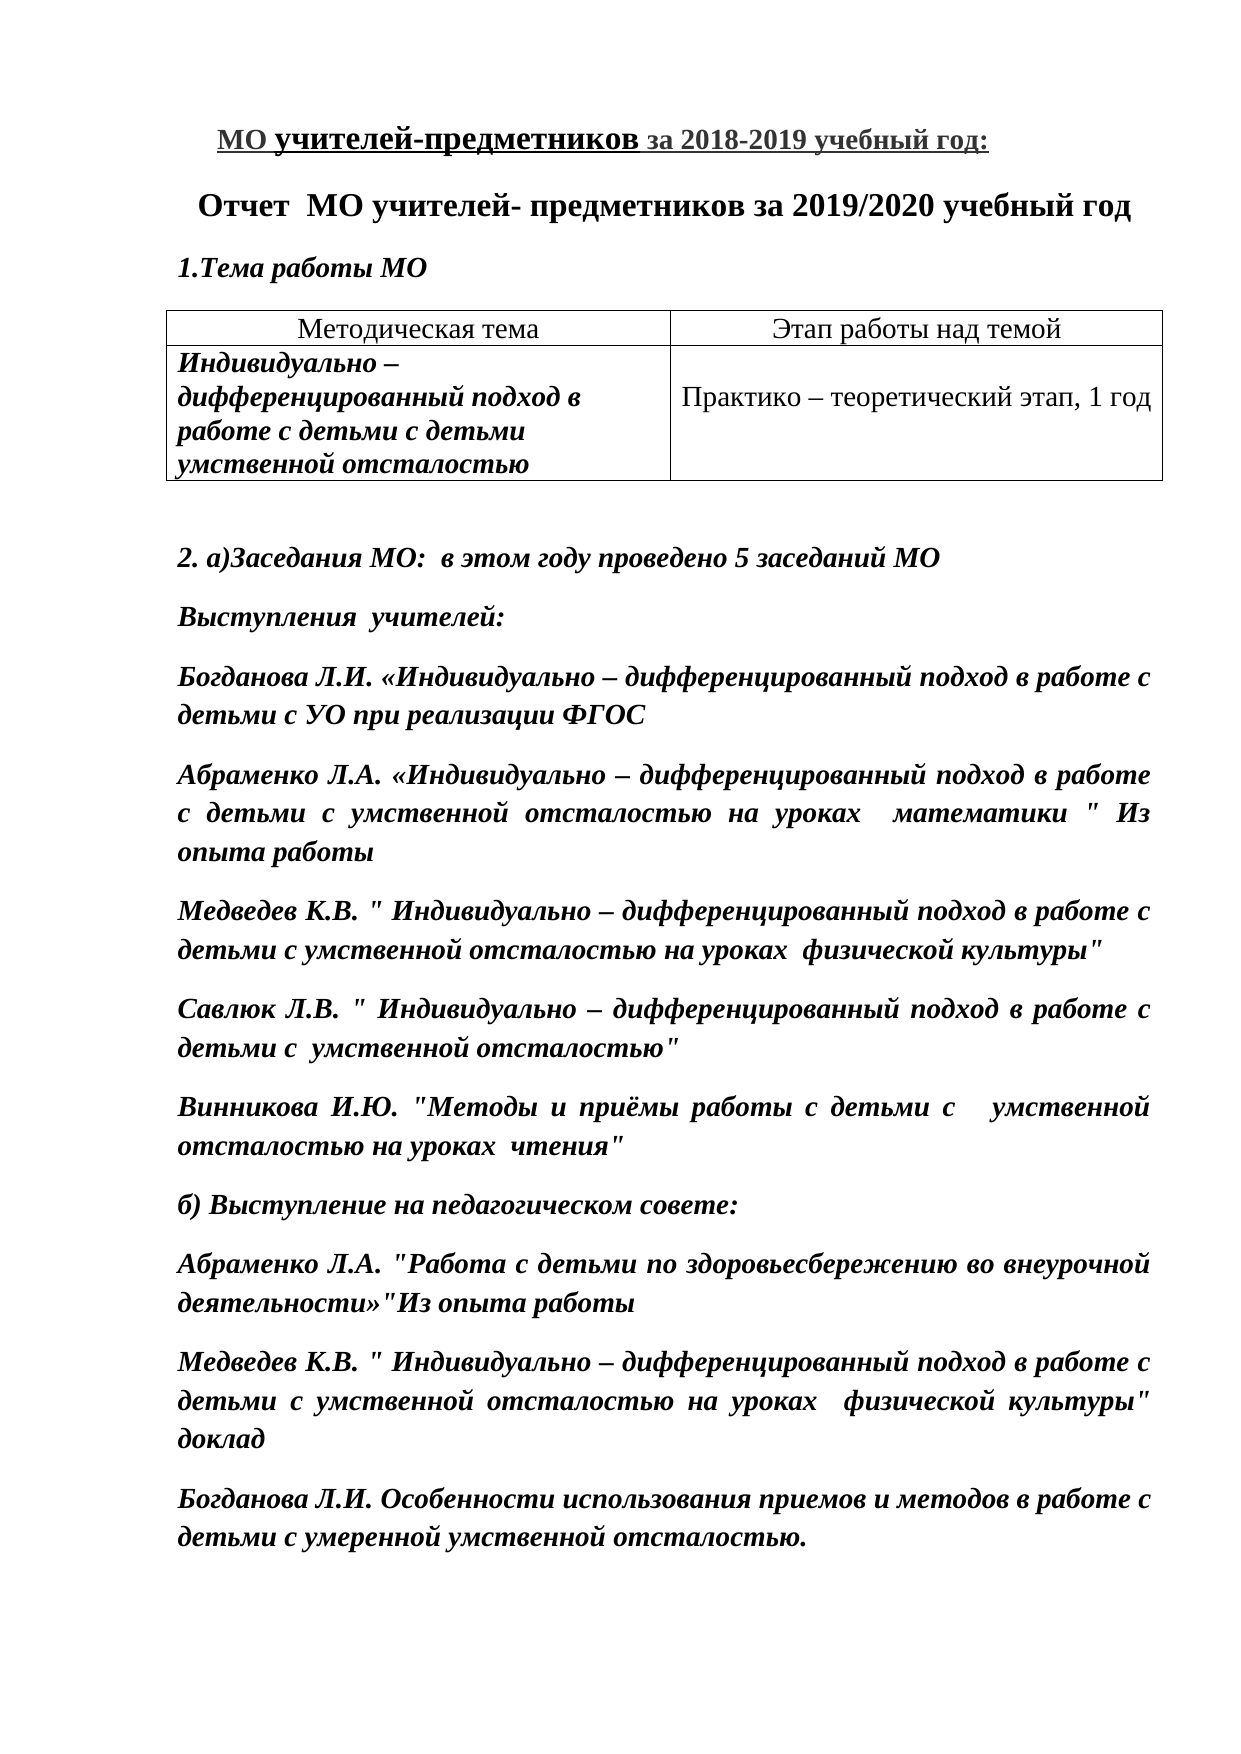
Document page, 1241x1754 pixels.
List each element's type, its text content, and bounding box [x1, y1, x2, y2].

text Выступления учителей: [177, 599, 1152, 633]
text Богданова Л.И. Особенности использования приемов и методов в работе с детьми с умеренной умственной отсталостью. [177, 1481, 1152, 1553]
text Абраменко Л.А. "Работа с детьми по здоровьесбережению во внеурочной деятельности»"Из опыта работы [177, 1246, 1152, 1318]
table_header Этап работы над темой [671, 311, 1162, 344]
text Медведев К.В. " Индивидуально – дифференцированный подход в работе с детьми с умственной отсталостью на уроках физической культуры" [177, 893, 1152, 965]
text 1.Тема работы МО [177, 251, 1152, 284]
text 2. а)Заседания МО: в этом году проведено 5 заседаний МО [177, 540, 1152, 574]
table_cell Практико – теоретический этап, 1 год [671, 346, 1162, 480]
text б) Выступление на педагогическом совете: [177, 1187, 1152, 1221]
text МО учителей-предметников за 2018-2019 учебный год: [217, 118, 1152, 156]
text Абраменко Л.А. «Индивидуально – дифференцированный подход в работе с детьми с умственной отсталостью на уроках математики " Из опыта работы [177, 757, 1152, 867]
text Богданова Л.И. «Индивидуально – дифференцированный подход в работе с детьми с УО при реализации ФГОС [177, 659, 1152, 731]
text Отчет МО учителей- предметников за 2019/2020 учебный год [177, 186, 1152, 224]
text Винникова И.Ю. "Методы и приёмы работы с детьми с умственной отсталостью на уроках чтения" [177, 1089, 1152, 1161]
table_cell Индивидуально – дифференцированный подход в работе с детьми с детьми умственной отсталостью [167, 346, 670, 480]
text Савлюк Л.В. " Индивидуально – дифференцированный подход в работе с детьми с умственной отсталостью" [177, 991, 1152, 1063]
table_header Методическая тема [167, 311, 670, 344]
text Медведев К.В. " Индивидуально – дифференцированный подход в работе с детьми с умственной отсталостью на уроках физической культуры" доклад [177, 1344, 1152, 1455]
